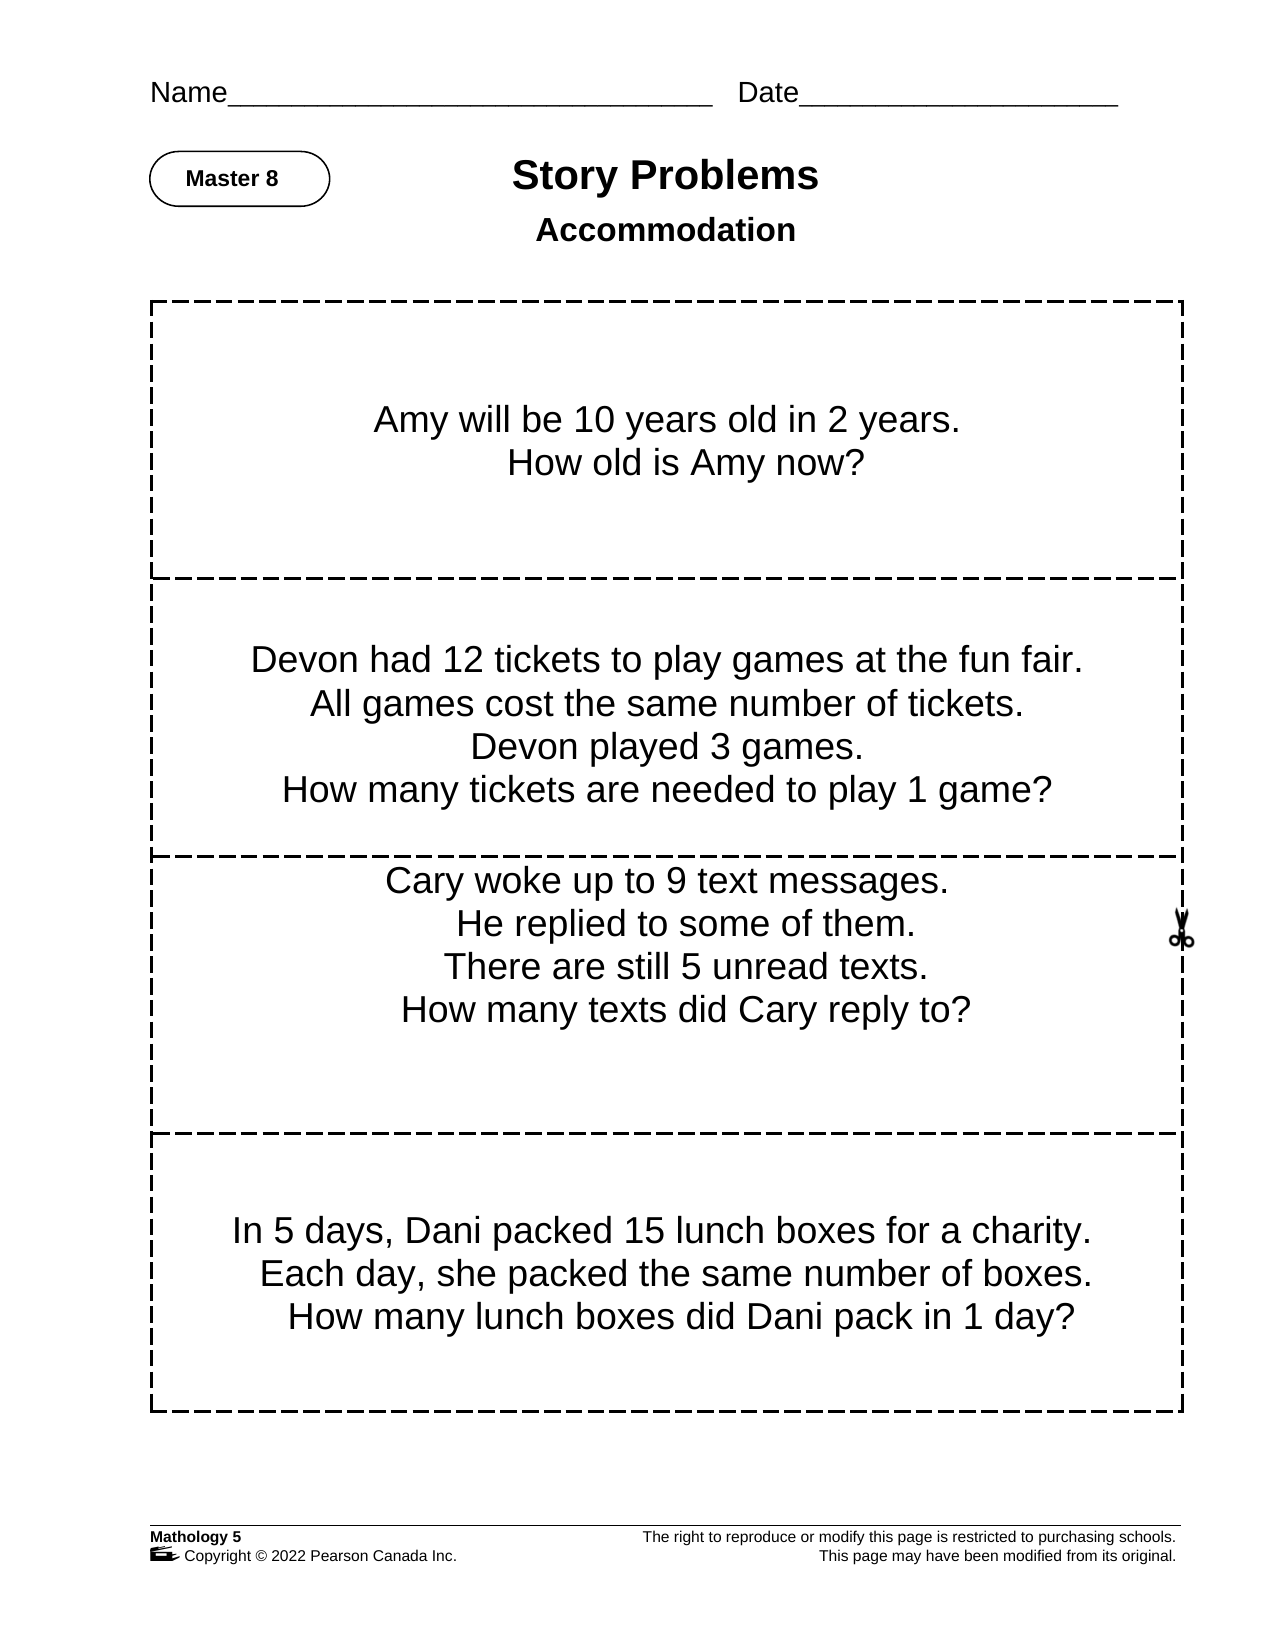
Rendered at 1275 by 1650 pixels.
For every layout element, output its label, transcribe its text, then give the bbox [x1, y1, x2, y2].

table_cell Devon had 12 tickets to play games at the fun fair. All games cost the same number of tickets. Devon played 3 games. How many tickets are needed to play 1 game? [152, 577, 1183, 855]
picture [150, 1546, 180, 1561]
text Story Problems [306, 150, 1181, 198]
table_cell In 5 days, Dani packed 15 lunch boxes for a charity. Each day, she packed the same number of boxes. How many lunch boxes did Dani pack in 1 day? [152, 1132, 1183, 1410]
picture [1150, 897, 1213, 961]
text Accommodation [150, 210, 1181, 249]
table_header Amy will be 10 years old in 2 years. How old is Amy now? [152, 300, 1183, 577]
table_cell Cary woke up to 9 text messages. He replied to some of them. There are still 5 unread texts. How many texts did Cary reply to? [152, 855, 1183, 1132]
